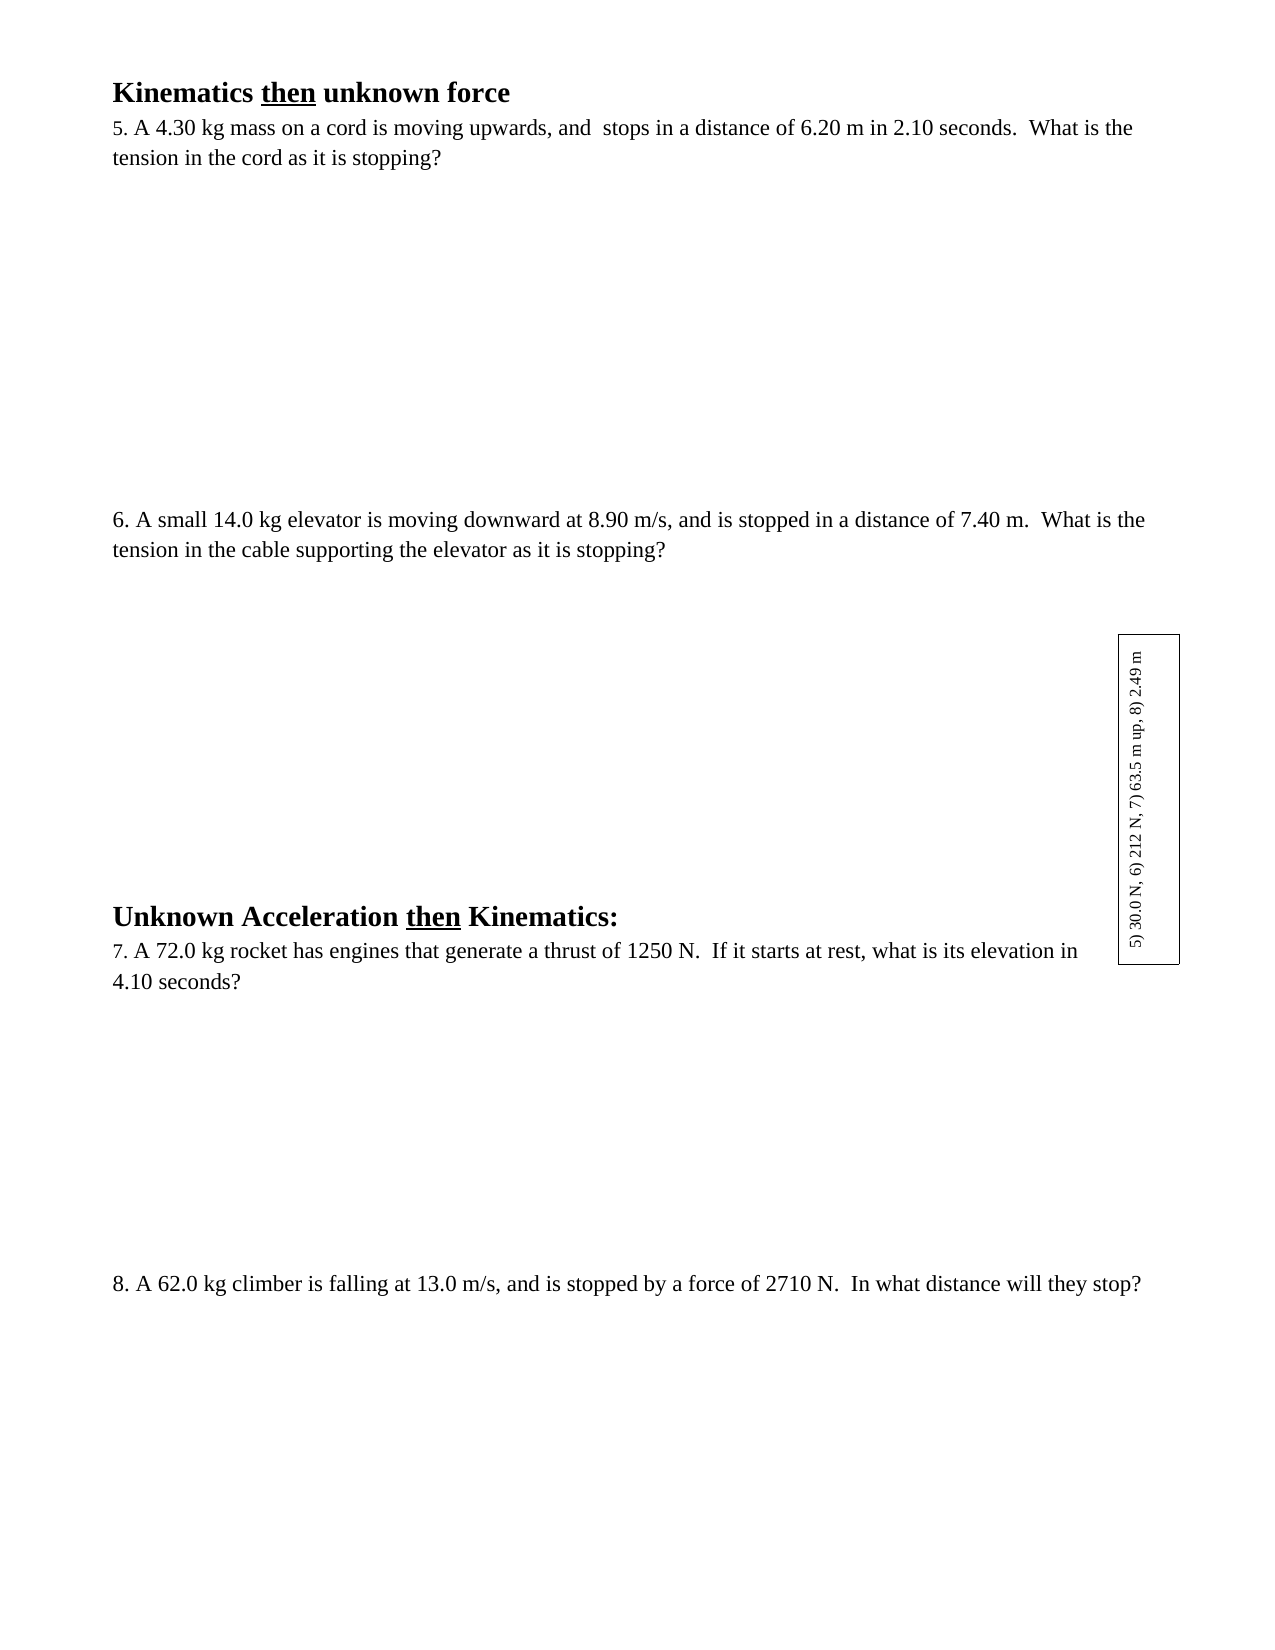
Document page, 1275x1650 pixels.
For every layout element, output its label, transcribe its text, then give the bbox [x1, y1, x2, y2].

text 8. A 62.0 kg climber is falling at 13.0 m/s, and is stopped by a force of 2710 N. In what distance will they stop? [112, 1270, 1162, 1296]
text Kinematics then unknown force [112, 75, 1162, 108]
text 6. A small 14.0 kg elevator is moving downward at 8.90 m/s, and is stopped in a distance of 7.40 m. What is the tension in the cable supporting the elevator as it is stopping? [112, 506, 1162, 563]
text Unknown Acceleration then Kinematics: [112, 899, 1162, 932]
text 5. A 4.30 kg mass on a cord is moving upwards, and stops in a distance of 6.20 m in 2.10 seconds. What is the tension in the cord as it is stopping? [112, 113, 1162, 170]
text 7. A 72.0 kg rocket has engines that generate a thrust of 1250 N. If it starts at rest, what is its elevation in 4.10 seconds? [112, 937, 1162, 994]
